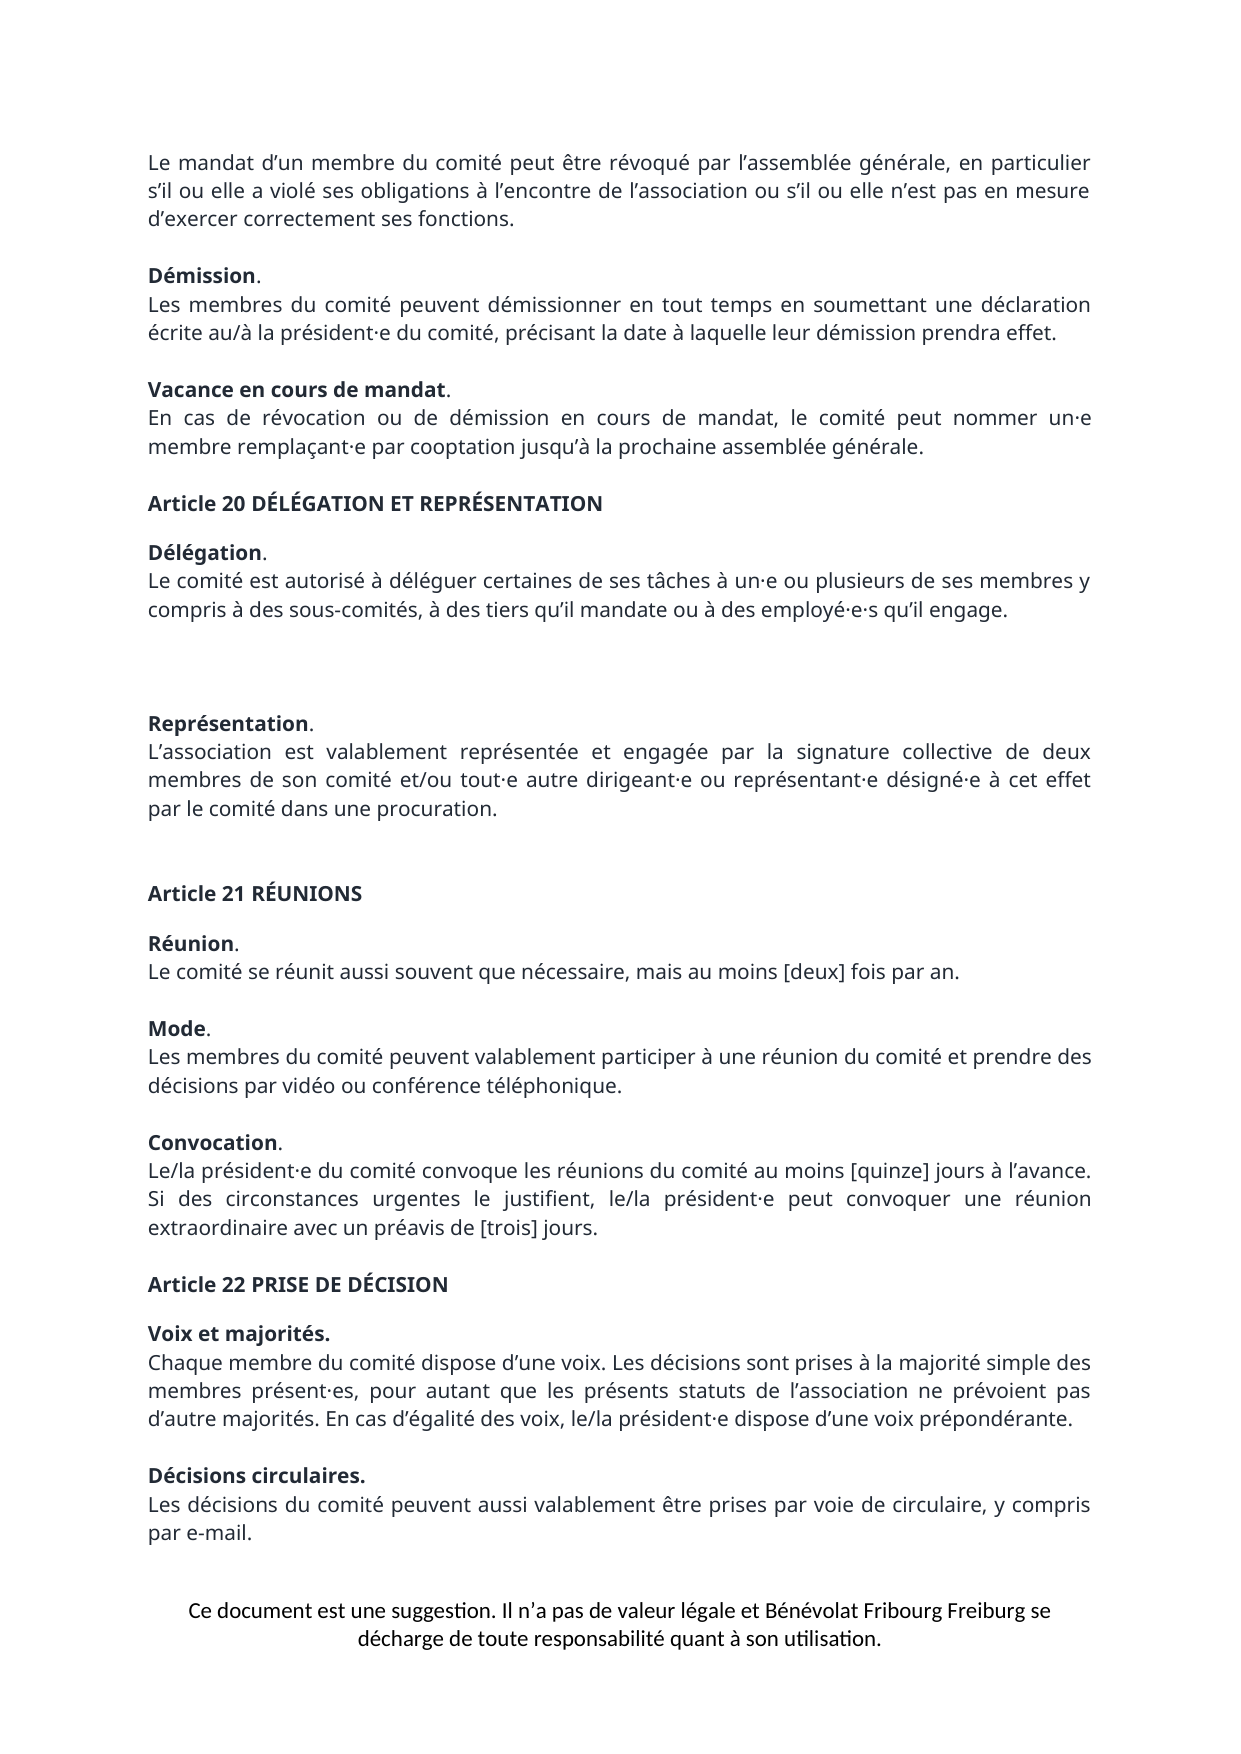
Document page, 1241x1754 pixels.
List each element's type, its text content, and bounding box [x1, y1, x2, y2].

text Chaque membre du comité dispose d’une voix. Les décisions sont prises à la majorité simple des membres présent·es, pour autant que les présents statuts de l’association ne prévoient pas d’autre majorités. En cas d’égalité des voix, le/la président·e dispose d’une voix prépondérante. [148, 1348, 1093, 1433]
text Les décisions du comité peuvent aussi valablement être prises par voie de circulaire, y compris par e-mail. [148, 1490, 1093, 1547]
text Convocation. [148, 1128, 1093, 1156]
text Le comité est autorisé à déléguer certaines de ses tâches à un·e ou plusieurs de ses membres y compris à des sous-comités, à des tiers qu’il mandate ou à des employé·e·s qu’il engage. [148, 567, 1093, 623]
text Article 22 PRISE DE DÉCISION [148, 1270, 1093, 1298]
text L’association est valablement représentée et engagée par la signature collective de deux membres de son comité et/ou tout·e autre dirigeant·e ou représentant·e désigné·e à cet effet par le comité dans une procuration. [148, 737, 1093, 822]
text Les membres du comité peuvent valablement participer à une réunion du comité et prendre des décisions par vidéo ou conférence téléphonique. [148, 1042, 1093, 1099]
text Le/la président·e du comité convoque les réunions du comité au moins [quinze] jours à l’avance. Si des circonstances urgentes le justifient, le/la président·e peut convoquer une réunion extraordinaire avec un préavis de [trois] jours. [148, 1156, 1093, 1241]
text Décisions circulaires. [148, 1461, 1093, 1490]
text Article 20 DÉLÉGATION ET REPRÉSENTATION [148, 489, 1093, 517]
text Article 21 RÉUNIONS [148, 879, 1093, 908]
text Voix et majorités. [148, 1319, 1093, 1348]
text Le comité se réunit aussi souvent que nécessaire, mais au moins [deux] fois par an. [148, 957, 1093, 986]
text Vacance en cours de mandat. [148, 375, 1093, 403]
text Délégation. [148, 538, 1093, 567]
text Mode. [148, 1014, 1093, 1042]
text Les membres du comité peuvent démissionner en tout temps en soumettant une déclaration écrite au/à la président·e du comité, précisant la date à laquelle leur démission prendra effet. [148, 290, 1093, 347]
text Démission. [148, 261, 1093, 290]
text Réunion. [148, 929, 1093, 957]
text Le mandat d’un membre du comité peut être révoqué par l’assemblée générale, en particulier s’il ou elle a violé ses obligations à l’encontre de l’association ou s’il ou elle n’est pas en mesure d’exercer correctement ses fonctions. [148, 148, 1093, 233]
text En cas de révocation ou de démission en cours de mandat, le comité peut nommer un·e membre remplaçant·e par cooptation jusqu’à la prochaine assemblée générale. [148, 403, 1093, 460]
text Représentation. [148, 709, 1093, 737]
